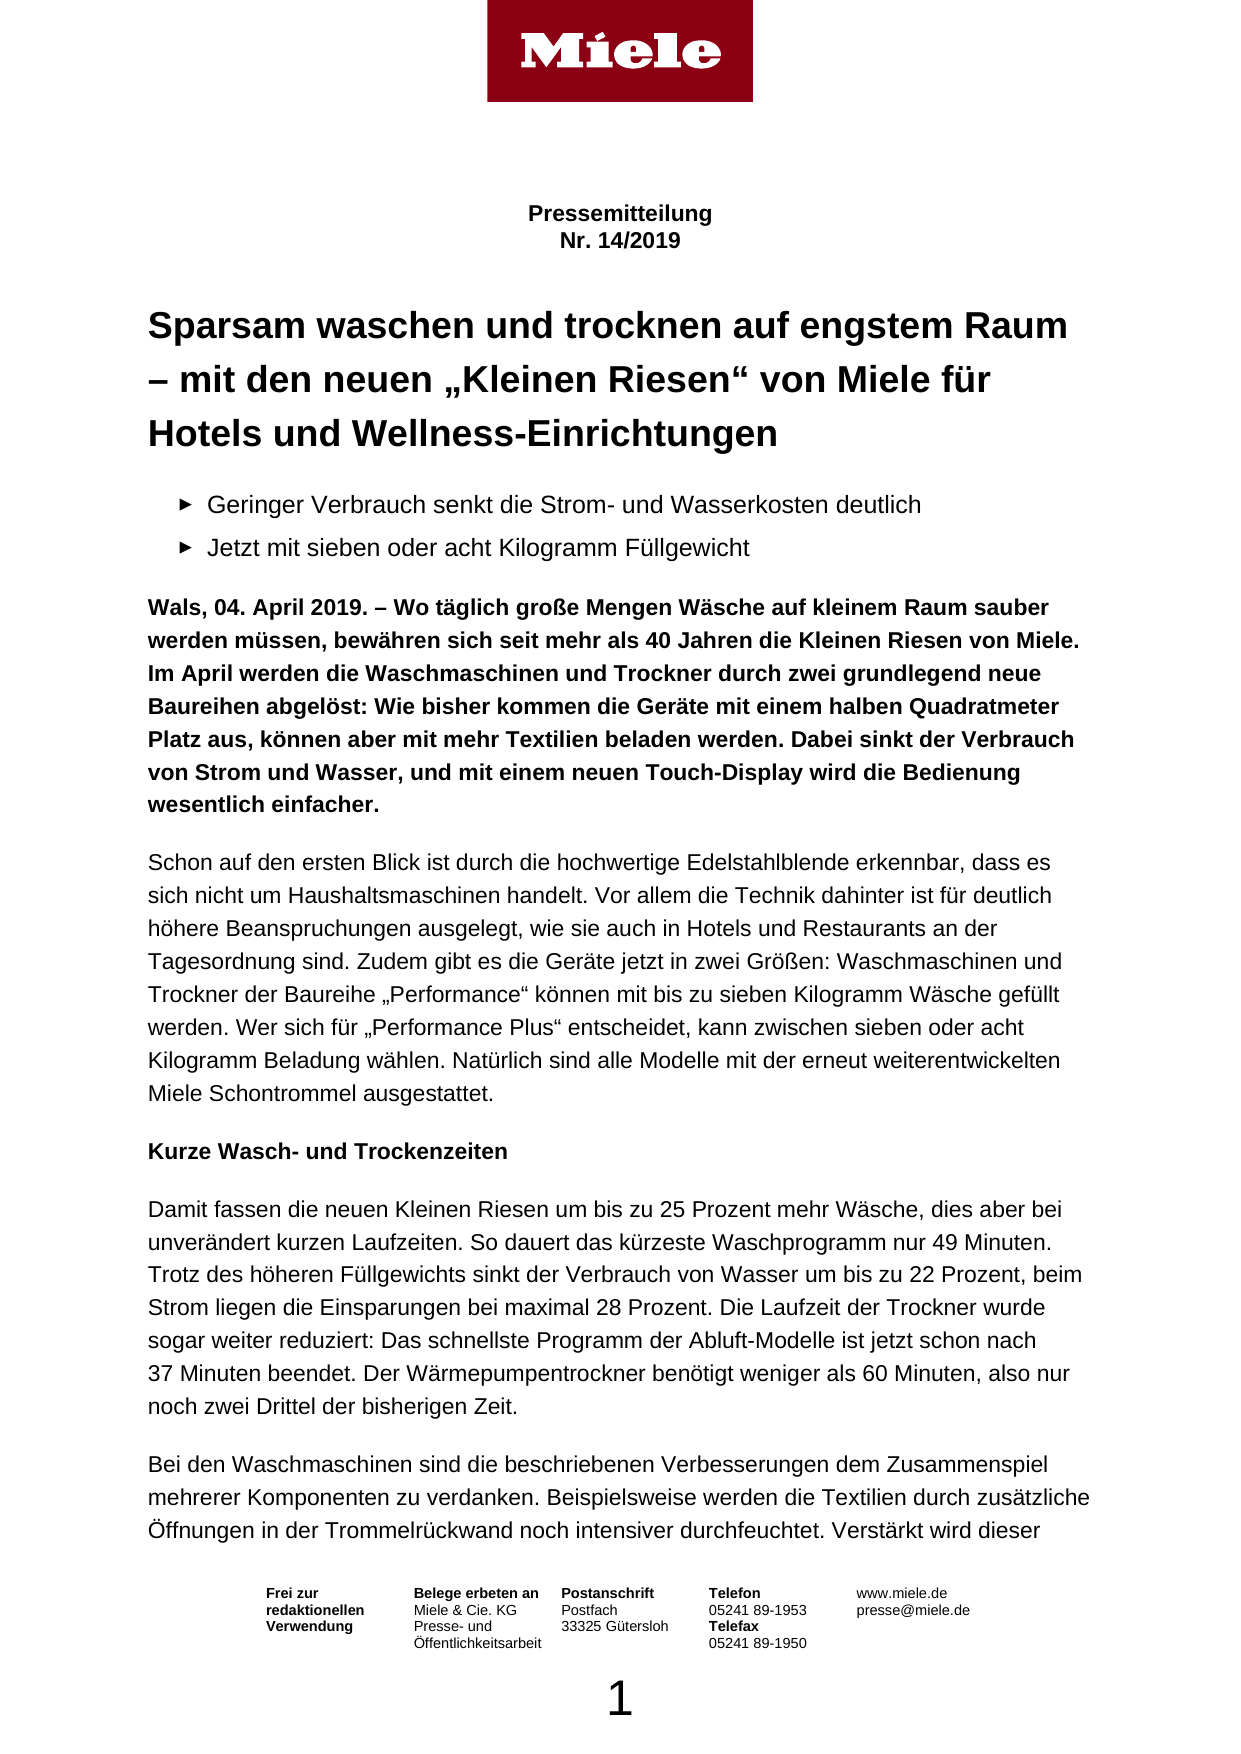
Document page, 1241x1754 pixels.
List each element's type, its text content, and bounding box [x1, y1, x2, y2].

text Schon auf den ersten Blick ist durch die hochwertige Edelstahlblende erkennbar, dass es sich nicht um Haushaltsmaschinen handelt. Vor allem die Technik dahinter ist für deutlich höhere Beanspruchungen ausgelegt, wie sie auch in Hotels und Restaurants an der Tagesordnung sind. Zudem gibt es die Geräte jetzt in zwei Größen: Waschmaschinen und Trockner der Baureihe „Performance“ können mit bis zu sieben Kilogramm Wäsche gefüllt werden. Wer sich für „Performance Plus“ entscheidet, kann zwischen sieben oder acht Kilogramm Beladung wählen. Natürlich sind alle Modelle mit der erneut weiterentwickelten Miele Schontrommel ausgestattet. [148, 849, 1093, 1106]
text Kurze Wasch- und Trockenzeiten [148, 1138, 1093, 1164]
text Damit fassen die neuen Kleinen Riesen um bis zu 25 Prozent mehr Wäsche, dies aber bei unverändert kurzen Laufzeiten. So dauert das kürzeste Waschprogramm nur 49 Minuten. Trotz des höheren Füllgewichts sinkt der Verbrauch von Wasser um bis zu 22 Prozent, beim Strom liegen die Einsparungen bei maximal 28 Prozent. Die Laufzeit der Trockner wurde sogar weiter reduziert: Das schnellste Programm der Abluft-Modelle ist jetzt schon nach 37 Minuten beendet. Der Wärmepumpentrockner benötigt weniger als 60 Minuten, also nur noch zwei Drittel der bisherigen Zeit. [148, 1196, 1093, 1419]
list Jetzt mit sieben oder acht Kilogramm Füllgewicht [177, 533, 1093, 562]
list Geringer Verbrauch senkt die Strom- und Wasserkosten deutlich [177, 489, 1093, 518]
text Wals, 04. April 2019. – Wo täglich große Mengen Wäsche auf kleinem Raum sauber werden müssen, bewähren sich seit mehr als 40 Jahren die Kleinen Riesen von Miele. Im April werden die Waschmaschinen und Trockner durch zwei grundlegend neue Baureihen abgelöst: Wie bisher kommen die Geräte mit einem halben Quadratmeter Platz aus, können aber mit mehr Textilien beladen werden. Dabei sinkt der Verbrauch von Strom und Wasser, und mit einem neuen Touch-Display wird die Bedienung wesentlich einfacher. [148, 594, 1093, 818]
text Pressemitteilung Nr. 14/2019 [148, 200, 1093, 253]
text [148, 1451, 1093, 1543]
text Sparsam waschen und trocknen auf engstem Raum – mit den neuen „Kleinen Riesen“ von Miele für Hotels und Wellness-Einrichtungen [148, 303, 1093, 454]
